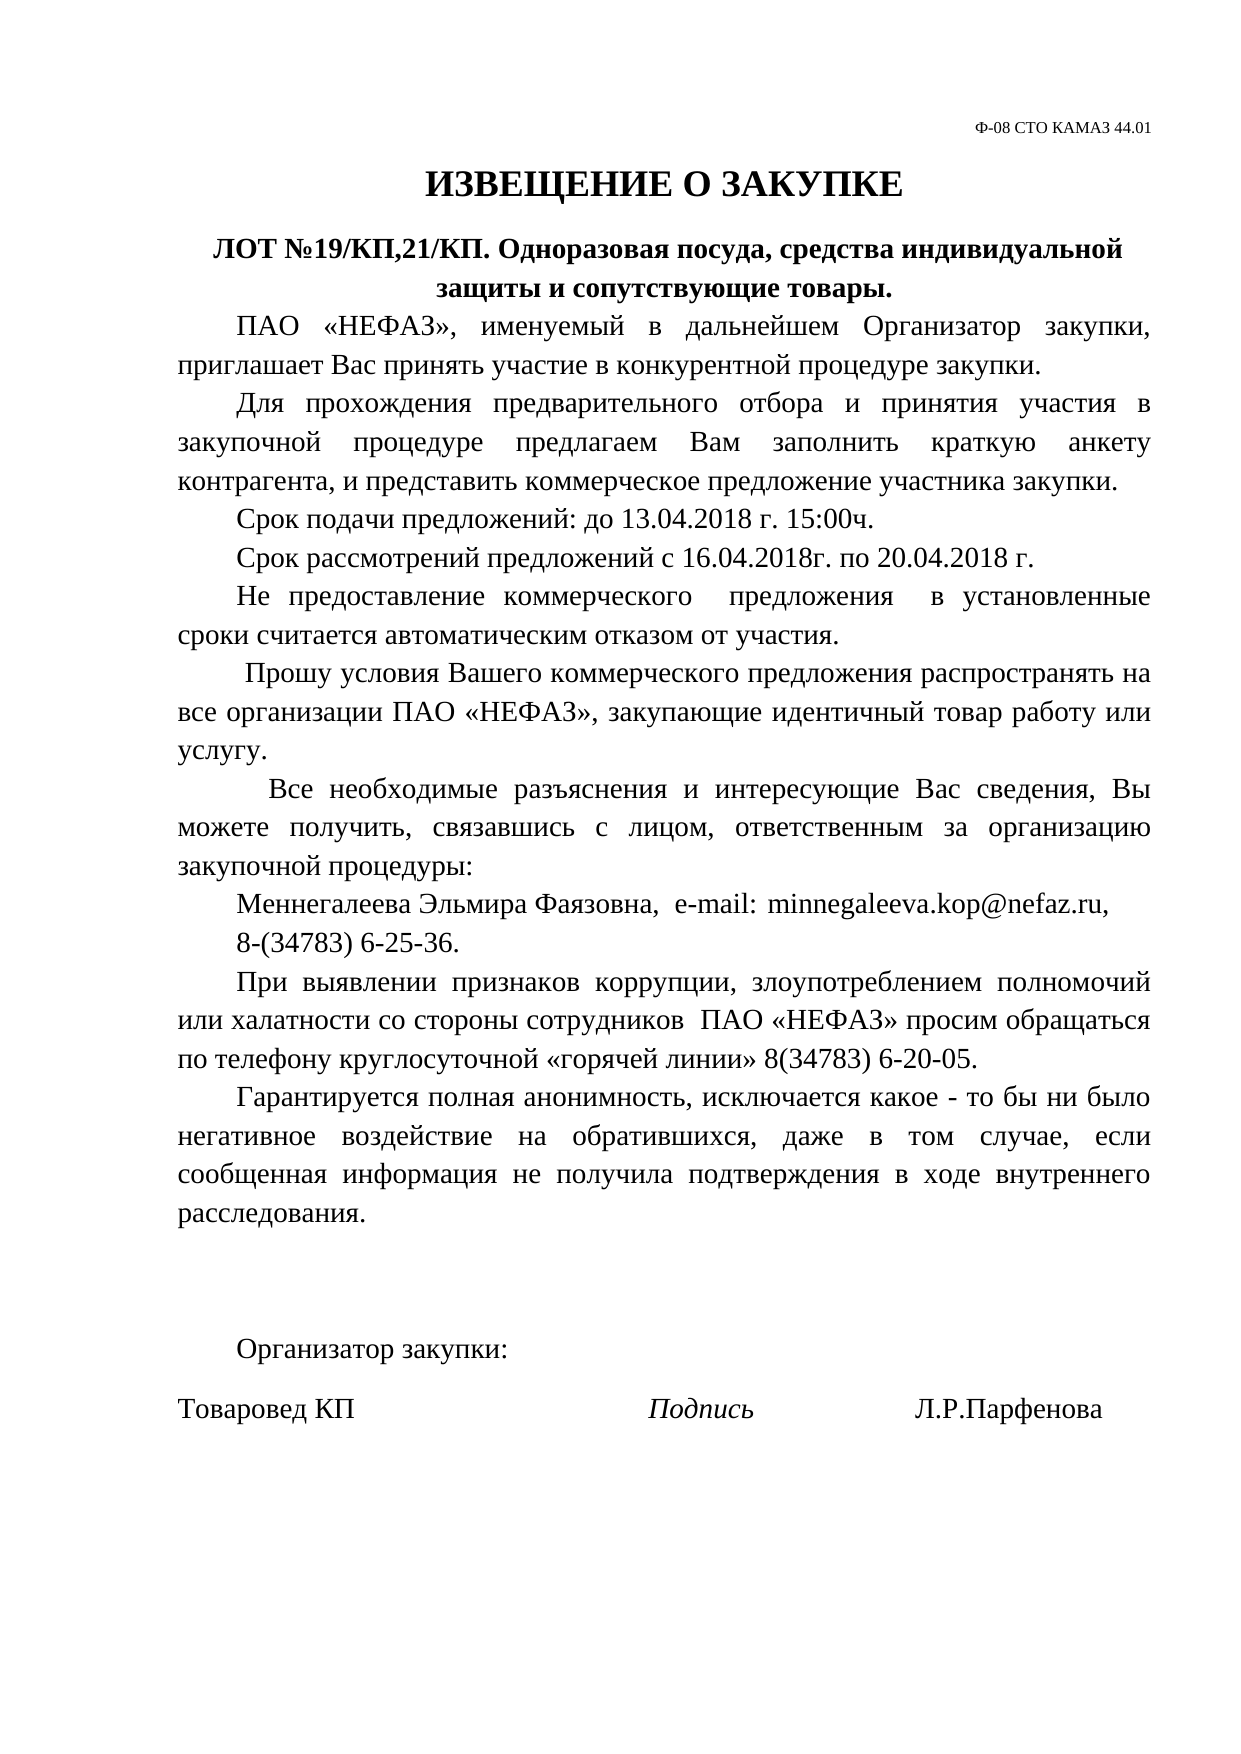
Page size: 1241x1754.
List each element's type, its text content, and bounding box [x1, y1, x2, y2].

text Для прохождения предварительного отбора и принятия участия в закупочной процедуре предлагаем Вам заполнить краткую анкету контрагента, и представить коммерческое предложение участника закупки. [177, 386, 1152, 496]
text Ф-08 СТО КАМАЗ 44.01 [177, 118, 1152, 137]
text ПАО «НЕФАЗ», именуемый в дальнейшем Организатор закупки, приглашает Вас принять участие в конкурентной процедуре закупки. [177, 308, 1152, 381]
text Не предоставление коммерческого предложения в установленные сроки считается автоматическим отказом от участия. [177, 578, 1152, 650]
text Срок рассмотрений предложений с 16.04.2018г. по 20.04.2018 г. [177, 540, 1152, 573]
text Все необходимые разъяснения и интересующие Вас сведения, Вы можете получить, связавшись с лицом, ответственным за организацию закупочной процедуры: [177, 771, 1152, 882]
text 8-(34783) 6-25-36. [177, 925, 1152, 959]
text Меннегалеева Эльмира Фаязовна, e-mail: minnegaleeva.kop@nefaz.ru, [177, 887, 1152, 920]
text При выявлении признаков коррупции, злоупотреблением полномочий или халатности со стороны сотрудников ПАО «НЕФАЗ» просим обращаться по телефону круглосуточной «горячей линии» 8(34783) 6-20-05. [177, 964, 1152, 1074]
text ИЗВЕЩЕНИЕ О ЗАКУПКЕ [177, 161, 1152, 204]
text Организатор закупки: [177, 1331, 1152, 1365]
text Срок подачи предложений: до 13.04.2018 г. 15:00ч. [177, 501, 1152, 535]
text Гарантируется полная анонимность, исключается какое - то бы ни было негативное воздействие на обратившихся, даже в том случае, если сообщенная информация не получила подтверждения в ходе внутреннего расследования. [177, 1079, 1152, 1228]
text Прошу условия Вашего коммерческого предложения распространять на все организации ПАО «НЕФАЗ», закупающие идентичный товар работу или услугу. [177, 655, 1152, 766]
text Товаровед КП Подпись Л.Р.Парфенова [177, 1391, 1152, 1424]
text ЛОТ №19/КП,21/КП. Одноразовая посуда, средства индивидуальной защиты и сопутствующие товары. [177, 231, 1152, 303]
